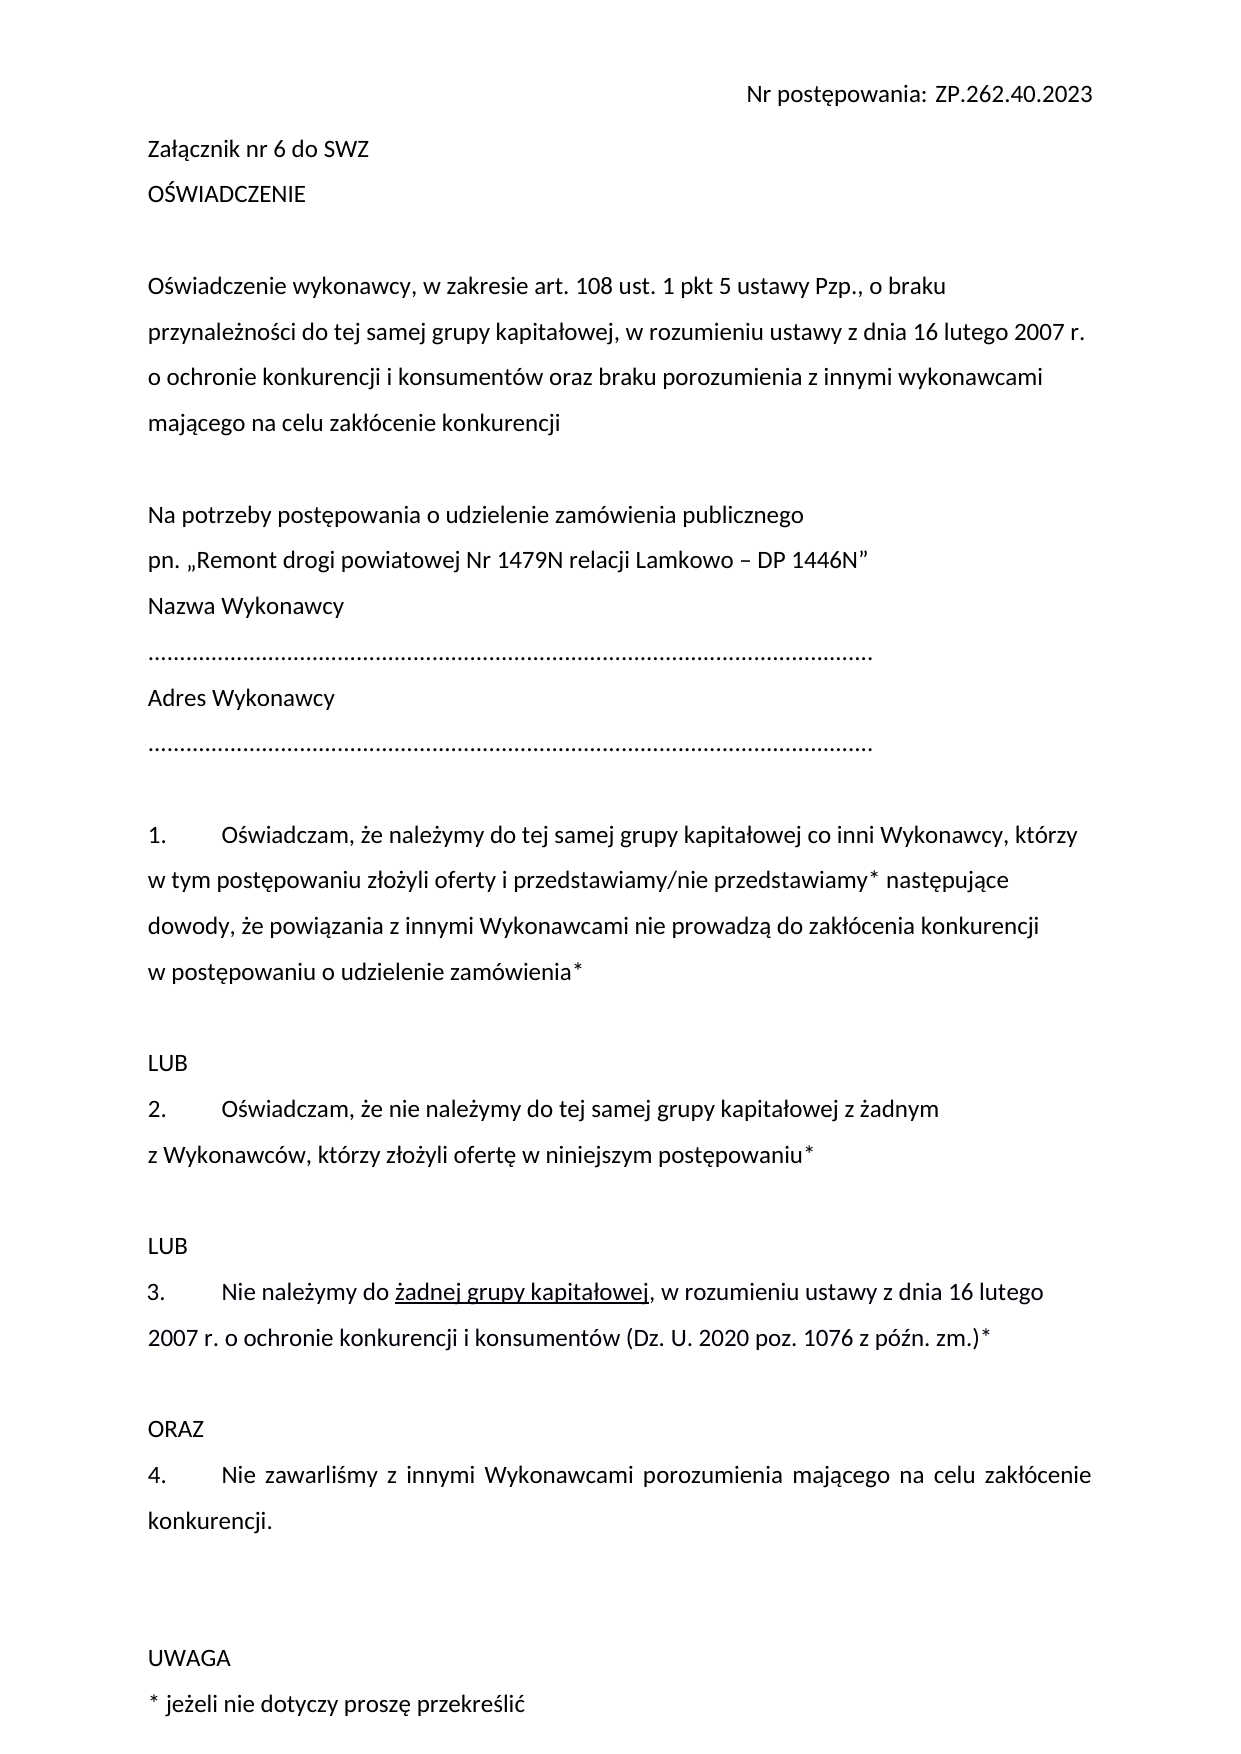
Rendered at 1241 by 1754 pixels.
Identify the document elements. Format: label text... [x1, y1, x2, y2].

text Adres Wykonawcy [148, 682, 1093, 712]
text ................................................................................................................... [148, 636, 1093, 666]
list Oświadczam, że nie należymy do tej samej grupy kapitałowej z żadnym z Wykonawców, którzy złożyli ofertę w niniejszym postępowaniu* [148, 1093, 1093, 1169]
text LUB [148, 1047, 1093, 1078]
list Nie należymy do żadnej grupy kapitałowej, w rozumieniu ustawy z dnia 16 lutego 2007 r. o ochronie konkurencji i konsumentów (Dz. U. 2020 poz. 1076 z późn. zm.)* [146, 1276, 1093, 1352]
text LUB [148, 1230, 1093, 1261]
text Na potrzeby postępowania o udzielenie zamówienia publicznego [148, 499, 1093, 529]
text ................................................................................................................... [148, 727, 1093, 758]
text Załącznik nr 6 do SWZ [148, 133, 1093, 163]
text pn. „Remont drogi powiatowej Nr 1479N relacji Lamkowo – DP 1446N” [148, 544, 1093, 575]
list * jeżeli nie dotyczy proszę przekreślić [148, 1688, 1093, 1718]
list Oświadczam, że należymy do tej samej grupy kapitałowej co inni Wykonawcy, którzy w tym postępowaniu złożyli oferty i przedstawiamy/nie przedstawiamy* następujące dowody, że powiązania z innymi Wykonawcami nie prowadzą do zakłócenia konkurencji w postępowaniu o udzielenie zamówienia* [148, 819, 1093, 987]
text ORAZ [148, 1413, 1093, 1444]
text Nazwa Wykonawcy [148, 590, 1093, 621]
text UWAGA [148, 1642, 1093, 1672]
list Nie zawarliśmy z innymi Wykonawcami porozumienia mającego na celu zakłócenie konkurencji. [148, 1459, 1093, 1535]
text Oświadczenie wykonawcy, w zakresie art. 108 ust. 1 pkt 5 ustawy Pzp., o braku przynależności do tej samej grupy kapitałowej, w rozumieniu ustawy z dnia 16 lutego 2007 r. o ochronie konkurencji i konsumentów oraz braku porozumienia z innymi wykonawcami mającego na celu zakłócenie konkurencji [148, 270, 1093, 438]
text OŚWIADCZENIE [148, 179, 1093, 209]
